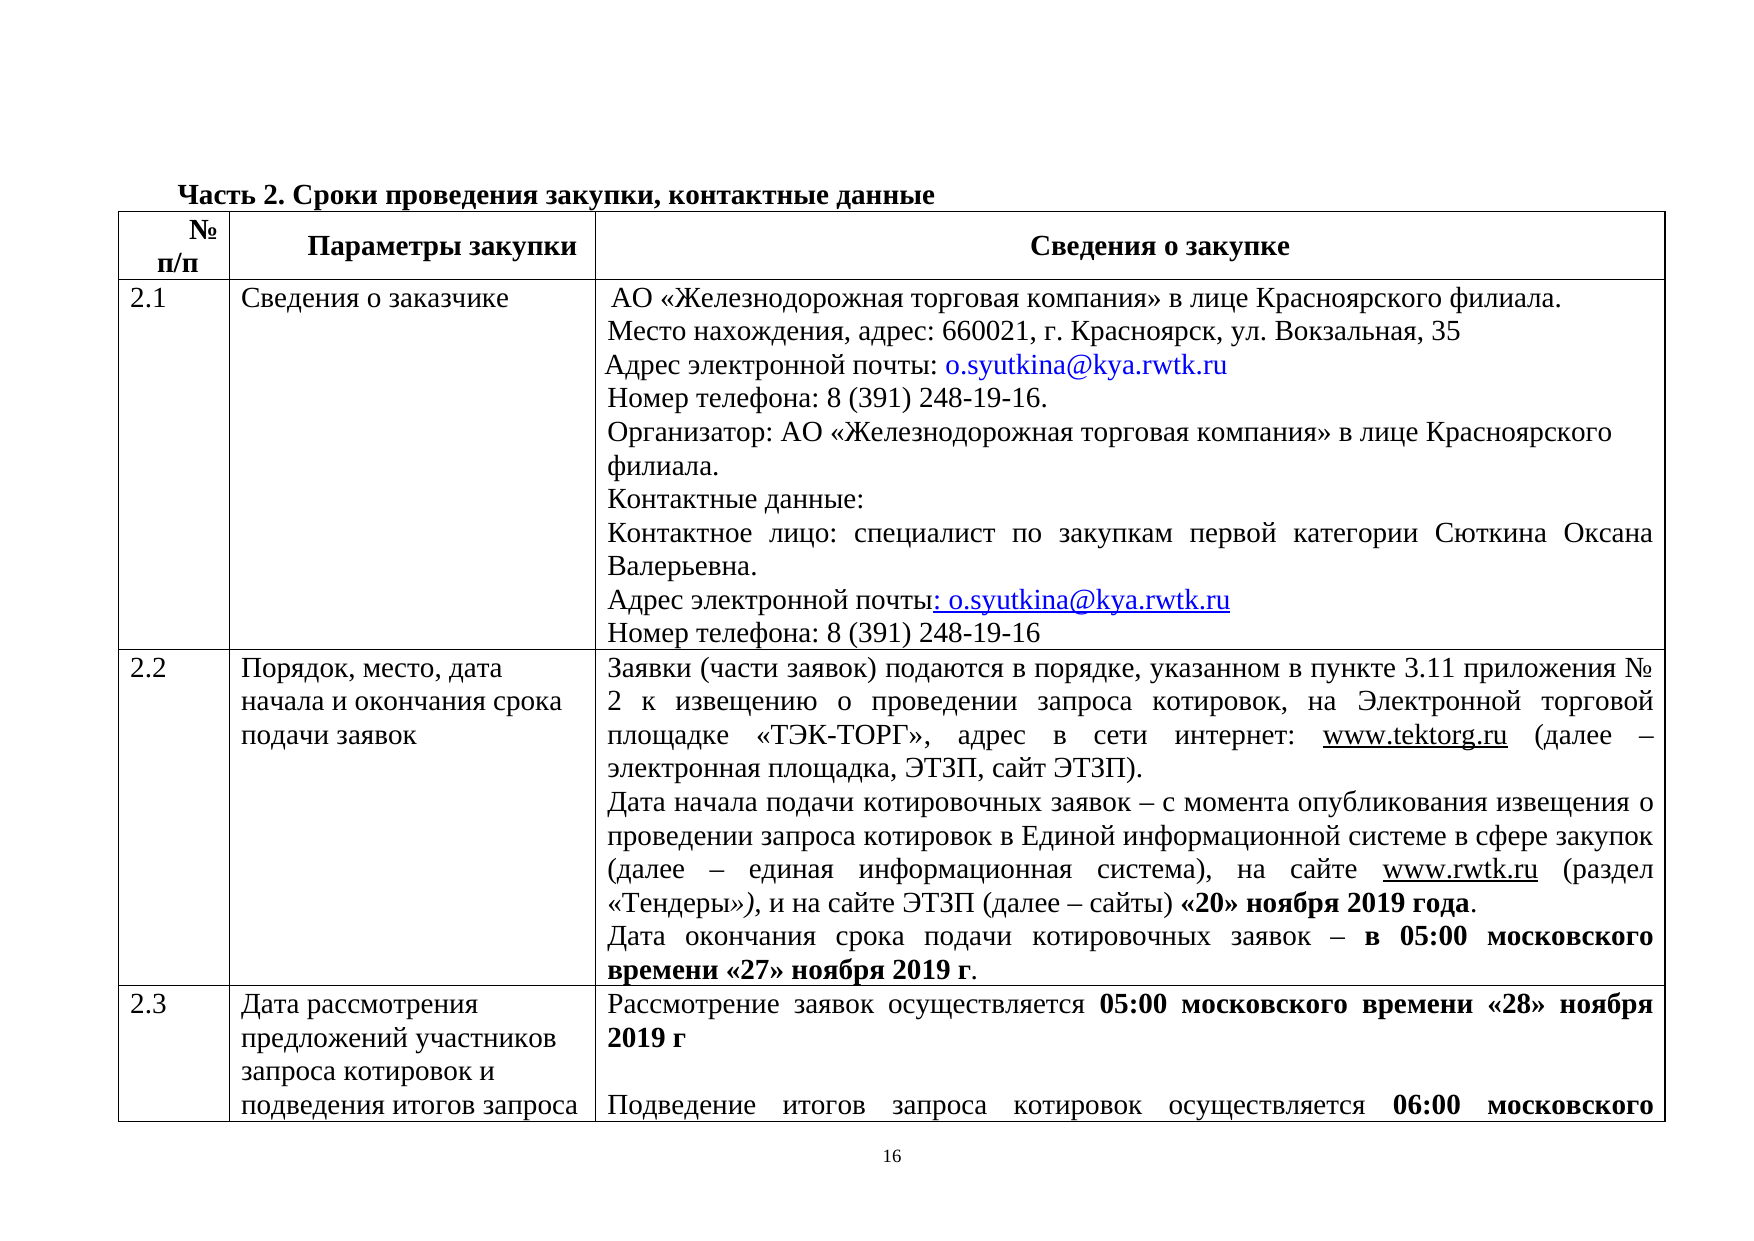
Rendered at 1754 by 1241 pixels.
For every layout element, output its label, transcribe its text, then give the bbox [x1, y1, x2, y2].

table_cell Порядок, место, дата начала и окончания срока подачи заявок [230, 650, 595, 985]
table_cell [596, 986, 1664, 1121]
table_header Параметры закупки [230, 212, 595, 279]
table_header Сведения о закупке [596, 212, 1664, 279]
subtitle Часть 2. Сроки проведения закупки, контактные данные [118, 177, 1634, 211]
table_cell Заявки (части заявок) подаются в порядке, указанном в пункте 3.11 приложения № 2 к извещению о проведении запроса котировок, на Электронной торговой площадке «ТЭК-ТОРГ», адрес в сети интернет: www.tektorg.ru (далее – электронная площадка, ЭТЗП, сайт ЭТЗП). Дата начала подачи котировочных заявок – с момента опубликования извещения о проведении запроса котировок в Единой информационной системе в сфере закупок (далее – единая информационная система), на сайте www.rwtk.ru (раздел «Тендеры»), и на сайте ЭТЗП (далее – сайты) «20» ноября 2019 года. Дата окончания срока подачи котировочных заявок – в 05:00 московского времени «27» ноября 2019 г. [596, 650, 1664, 985]
table_cell Сведения о заказчике [230, 280, 595, 649]
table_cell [230, 986, 595, 1121]
table_cell 2.2 [119, 650, 229, 985]
table_cell 2.1 [119, 280, 229, 649]
table_cell АО «Железнодорожная торговая компания» в лице Красноярского филиала. Место нахождения, адрес: 660021, г. Красноярск, ул. Вокзальная, 35 Адрес электронной почты: o.syutkina@kya.rwtk.ru Номер телефона: 8 (391) 248-19-16. Организатор: АО «Железнодорожная торговая компания» в лице Красноярского филиала. Контактные данные: Контактное лицо: специалист по закупкам первой категории Сюткина Оксана Валерьевна. Адрес электронной почты: o.syutkina@kya.rwtk.ru Номер телефона: 8 (391) 248-19-16 [596, 280, 1664, 649]
table_cell 2.3 [119, 986, 229, 1121]
table_header № п/п [119, 212, 229, 279]
